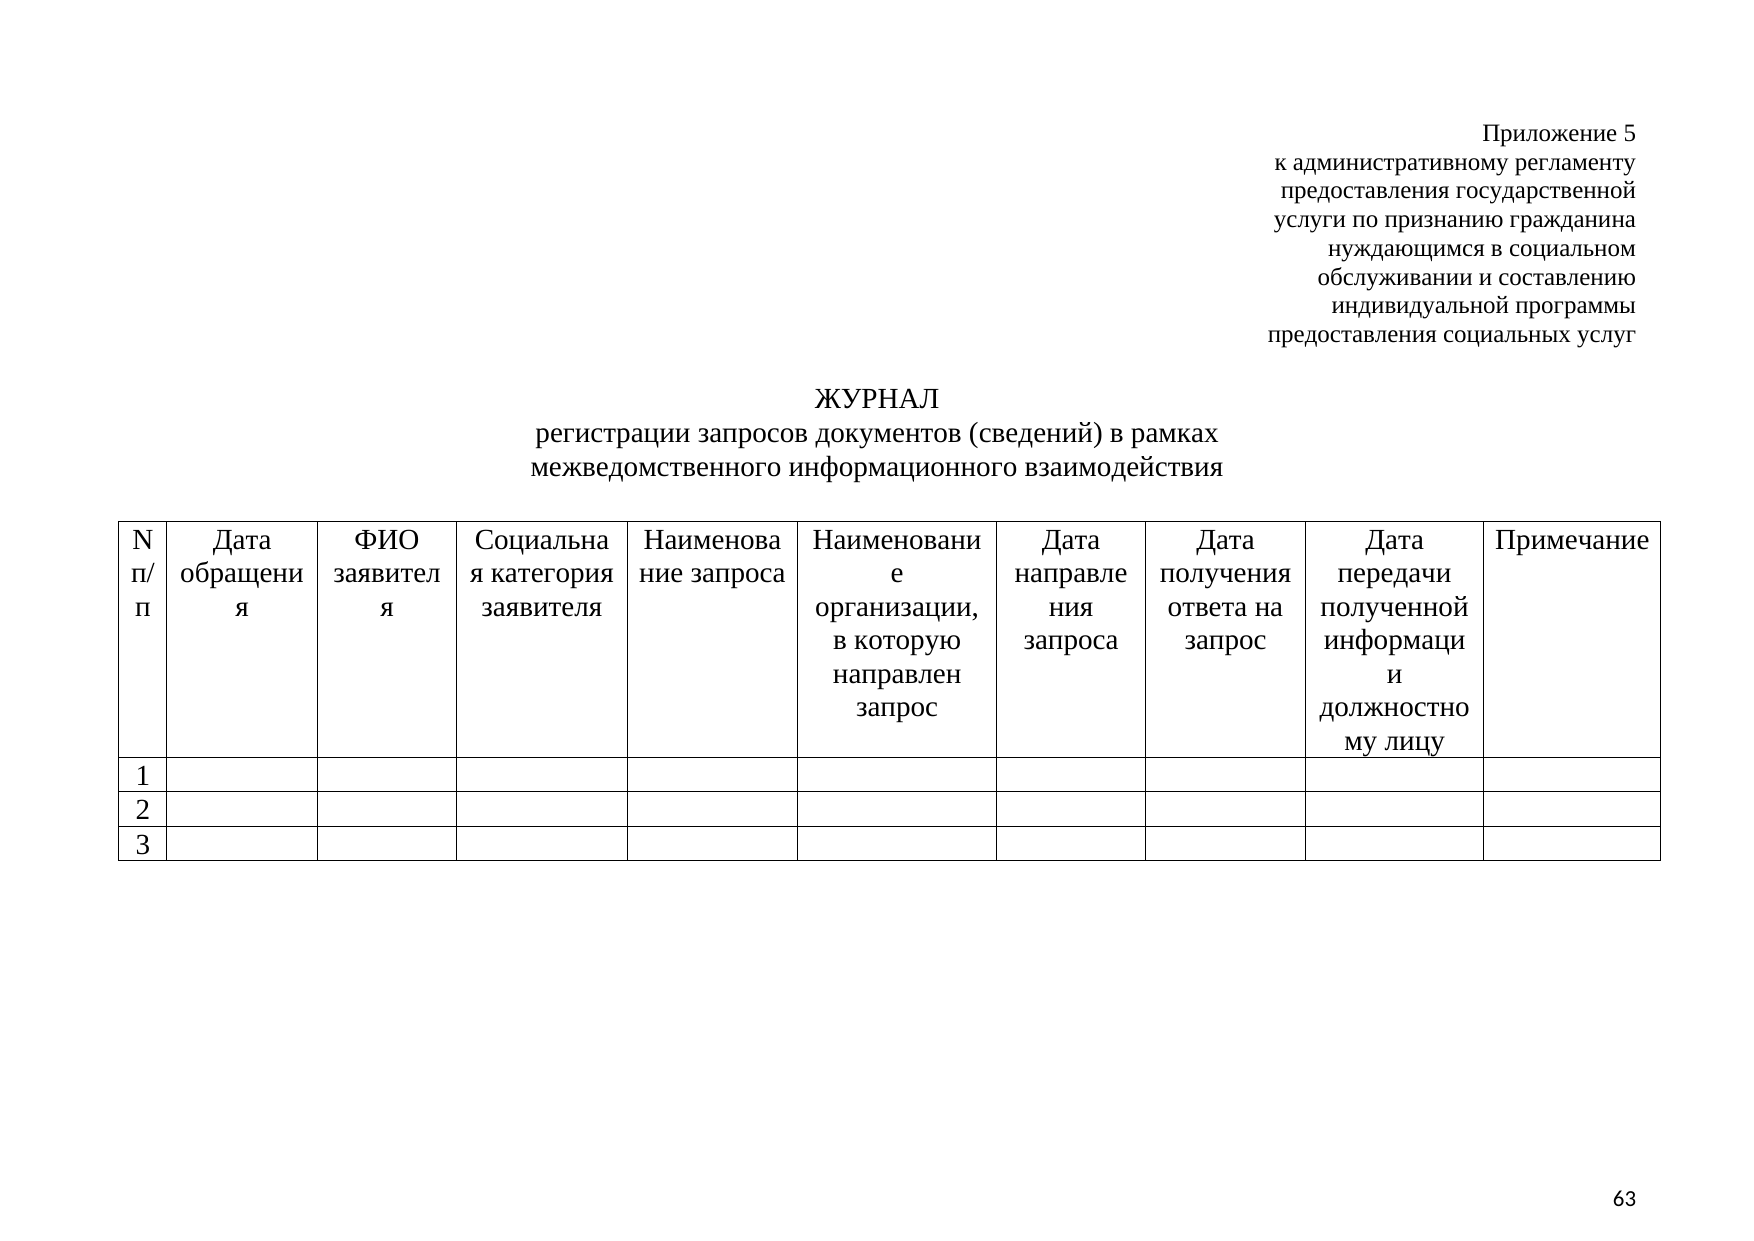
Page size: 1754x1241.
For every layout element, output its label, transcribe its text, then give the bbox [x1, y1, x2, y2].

table_cell [1306, 792, 1483, 826]
table_cell [167, 792, 317, 826]
table_cell [997, 792, 1145, 826]
text ЖУРНАЛ [118, 382, 1636, 415]
table_cell [1306, 758, 1483, 791]
table_cell [318, 758, 456, 791]
table_cell [798, 758, 996, 791]
table_header Дата направления запроса [997, 522, 1145, 757]
table_cell [1484, 792, 1660, 826]
table_cell [1484, 758, 1660, 791]
table_cell [1146, 827, 1305, 860]
table_header Дата передачи полученной информации должностному лицу [1306, 522, 1483, 757]
text регистрации запросов документов (сведений) в рамках [118, 415, 1636, 449]
table_header Наименование запроса [628, 522, 797, 757]
table_cell [628, 792, 797, 826]
table_header Наименование организации, в которую направлен запрос [798, 522, 996, 757]
text услуги по признанию гражданина [118, 204, 1636, 233]
table_header Дата обращения [167, 522, 317, 757]
table_cell 3 [119, 827, 166, 860]
table_cell [457, 758, 627, 791]
text обслуживании и составлению [118, 262, 1636, 291]
text предоставления социальных услуг [118, 319, 1636, 348]
text Приложение 5 [118, 118, 1636, 147]
table_header N п/п [119, 522, 166, 757]
table_header Примечание [1484, 522, 1660, 757]
table_cell [167, 827, 317, 860]
table_cell [997, 827, 1145, 860]
table_cell [1146, 792, 1305, 826]
text предоставления государственной [118, 176, 1636, 204]
table_cell [167, 758, 317, 791]
table_cell [628, 758, 797, 791]
table_header Дата получения ответа на запрос [1146, 522, 1305, 757]
table_header Социальная категория заявителя [457, 522, 627, 757]
table_cell [628, 827, 797, 860]
table_cell [318, 827, 456, 860]
text межведомственного информационного взаимодействия [118, 449, 1636, 482]
table_cell [1306, 827, 1483, 860]
text индивидуальной программы [118, 291, 1636, 319]
table_cell [457, 792, 627, 826]
table_cell [1484, 827, 1660, 860]
text нуждающимся в социальном [118, 233, 1636, 262]
table_cell [798, 827, 996, 860]
table_cell 2 [119, 792, 166, 826]
table_cell 1 [119, 758, 166, 791]
table_cell [318, 792, 456, 826]
table_cell [1146, 758, 1305, 791]
table_header ФИО заявителя [318, 522, 456, 757]
table_cell [997, 758, 1145, 791]
table_cell [457, 827, 627, 860]
table_cell [798, 792, 996, 826]
text к административному регламенту [118, 147, 1636, 176]
